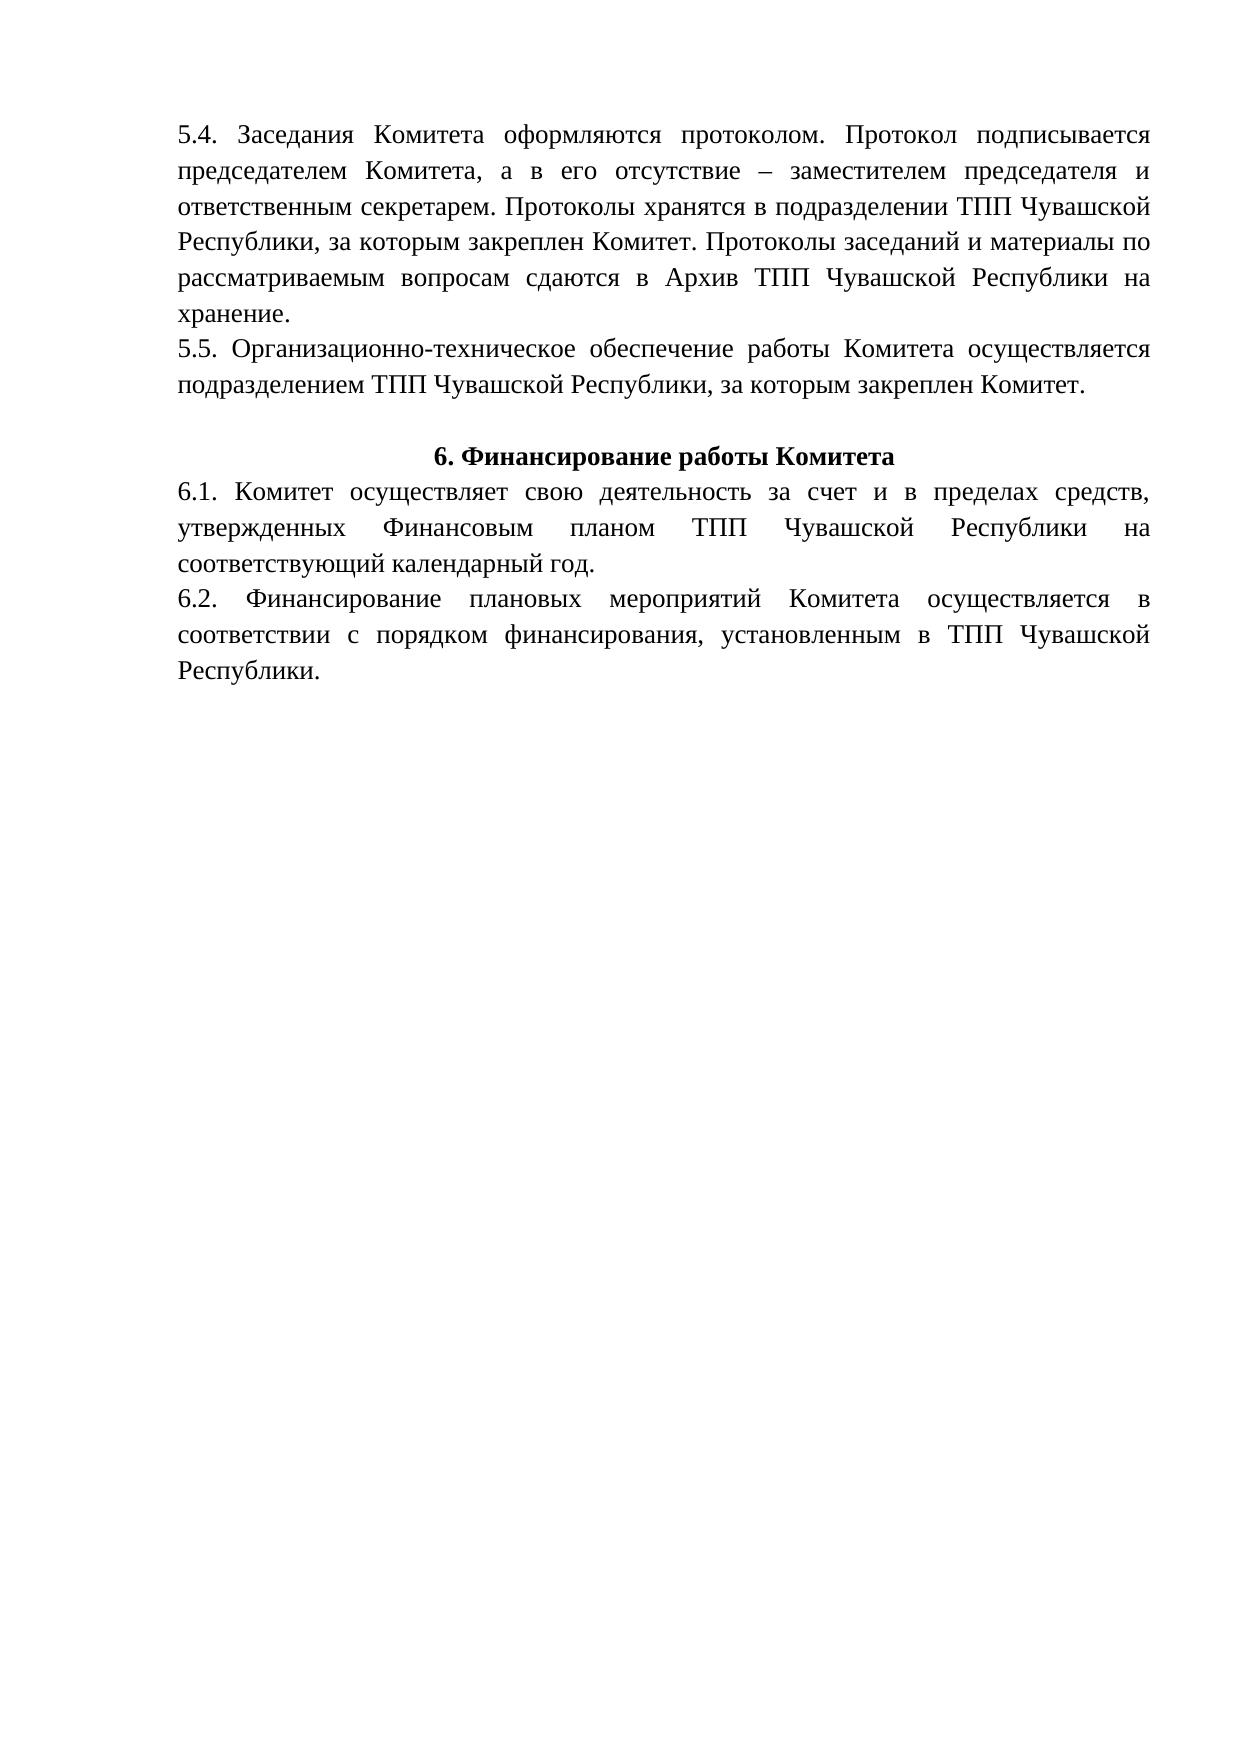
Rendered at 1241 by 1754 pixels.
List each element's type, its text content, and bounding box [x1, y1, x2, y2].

text 6. Финансирование работы Комитета [177, 440, 1152, 471]
text 5.4. Заседания Комитета оформляются протоколом. Протокол подписывается председателем Комитета, а в его отсутствие – заместителем председателя и ответственным секретарем. Протоколы хранятся в подразделении ТПП Чувашской Республики, за которым закреплен Комитет. Протоколы заседаний и материалы по рассматриваемым вопросам сдаются в Архив ТПП Чувашской Республики на хранение. [177, 118, 1152, 328]
text 6.1. Комитет осуществляет свою деятельность за счет и в пределах средств, утвержденных Финансовым планом ТПП Чувашской Республики на соответствующий календарный год. [177, 475, 1152, 578]
text 6.2. Финансирование плановых мероприятий Комитета осуществляется в соответствии с порядком финансирования, установленным в ТПП Чувашской Республики. [177, 583, 1152, 685]
text 5.5. Организационно-техническое обеспечение работы Комитета осуществляется подразделением ТПП Чувашской Республики, за которым закреплен Комитет. [177, 332, 1152, 399]
